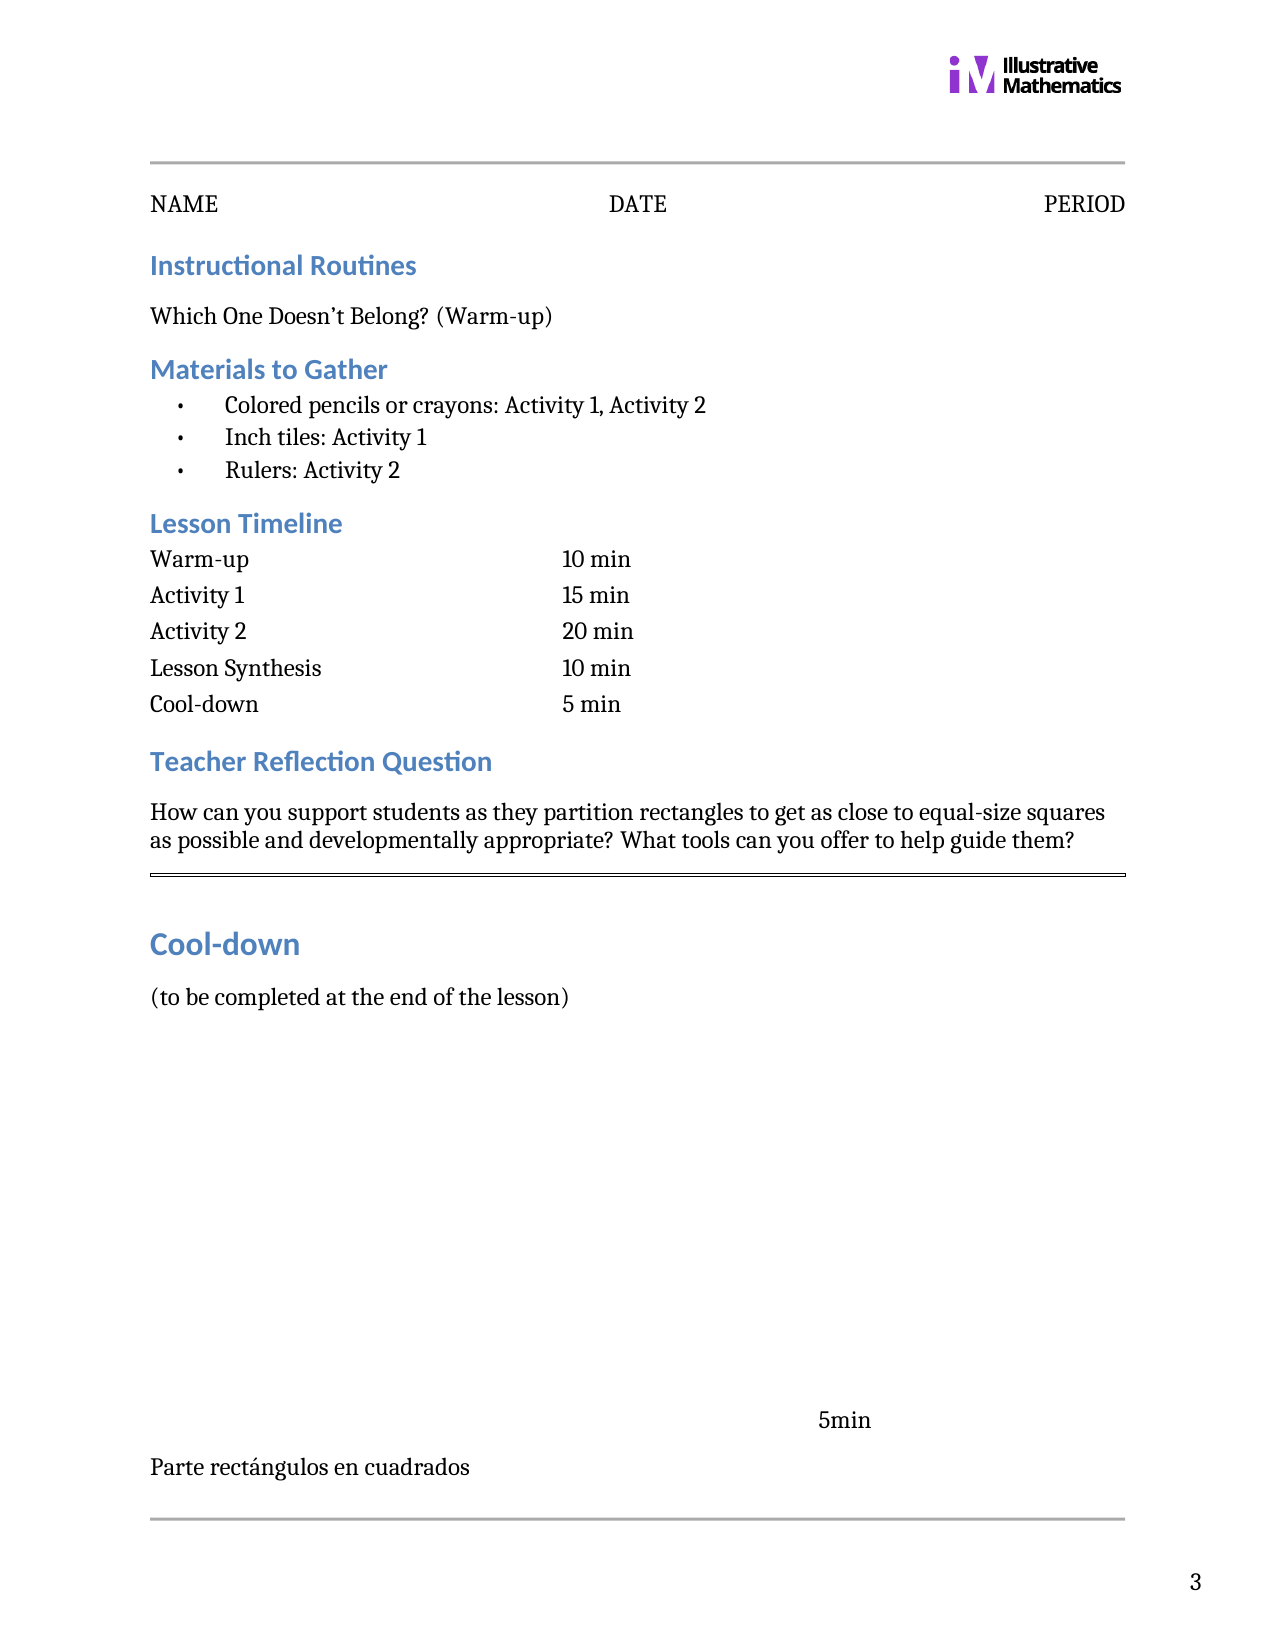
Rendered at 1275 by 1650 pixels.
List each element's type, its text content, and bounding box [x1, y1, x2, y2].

table_cell 5 min [551, 686, 964, 722]
table_cell 15 min [551, 577, 964, 613]
table_cell 10 min [551, 650, 964, 686]
table_header Warm-up [139, 541, 551, 577]
subtitle Teacher Reflection Question [150, 743, 1125, 779]
table_header 10 min [551, 541, 964, 577]
text How can you support students as they partition rectangles to get as close to equal-size squares as possible and developmentally appropriate? What tools can you offer to help guide them? [150, 797, 1125, 855]
table_cell 20 min [551, 614, 964, 650]
table_cell Activity 1 [139, 577, 551, 613]
list Inch tiles: Activity 1 [175, 423, 1125, 452]
list Colored pencils or crayons: Activity 1, Activity 2 [175, 391, 1125, 419]
text Which One Doesn’t Belong? (Warm-up) [150, 302, 1125, 331]
table_cell Activity 2 [139, 614, 551, 650]
picture [949, 55, 1121, 93]
list Rulers: Activity 2 [175, 456, 1125, 484]
subtitle Lesson Timeline [150, 505, 1125, 541]
table_cell Cool-down [139, 686, 551, 722]
subtitle Materials to Gather [150, 351, 1125, 387]
text (to be completed at the end of the lesson) 5min [150, 983, 1125, 1434]
subtitle Cool-down [150, 923, 1125, 964]
subtitle Instructional Routines [150, 247, 1125, 283]
text Parte rectángulos en cuadrados [150, 1453, 1125, 1482]
table_cell Lesson Synthesis [139, 650, 551, 686]
